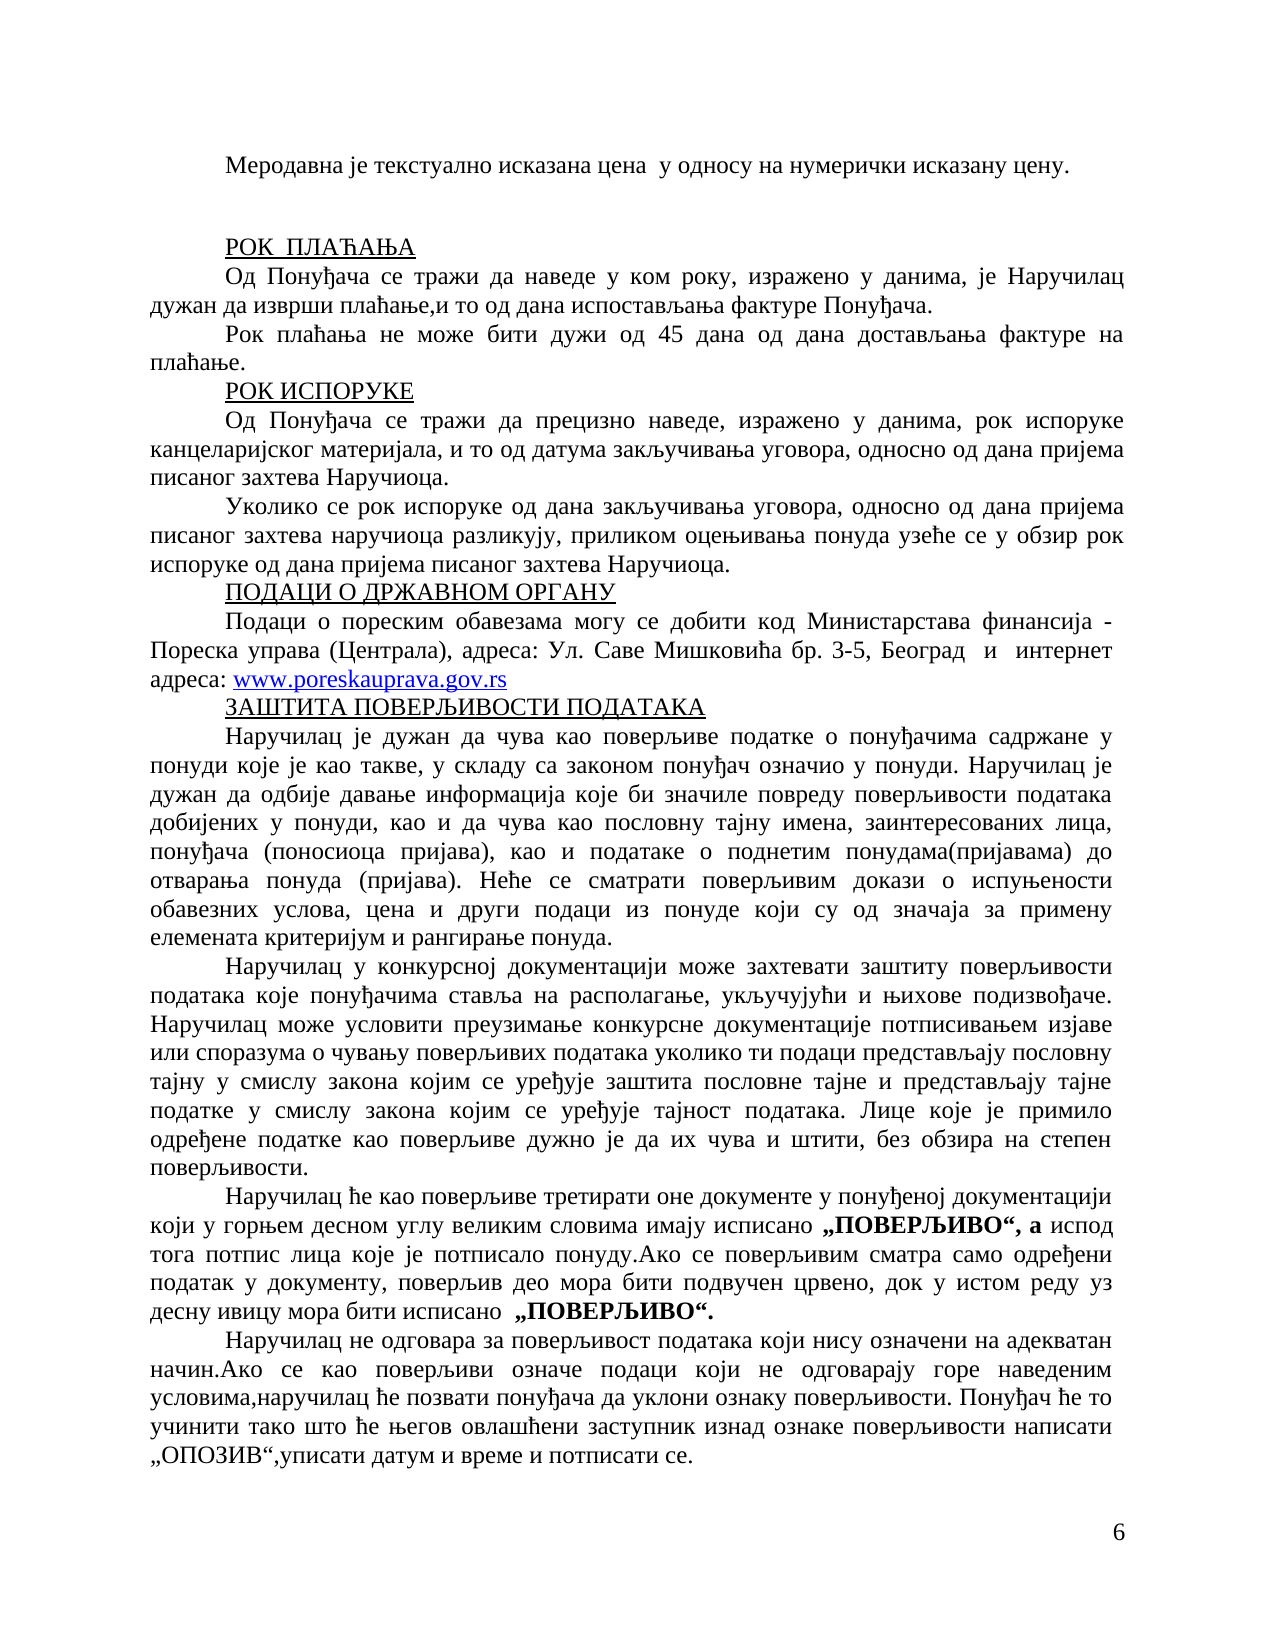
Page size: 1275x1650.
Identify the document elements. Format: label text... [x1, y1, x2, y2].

text Наручилац ће као поверљиве третирати оне документе у понуђеној документацији који у горњем десном углу великим словима имају исписано „ПОВЕРЉИВО“, а испод тога потпис лица које је потписало понуду.Ако се поверљивим сматра само одређени податак у документу, поверљив део мора бити подвучен црвено, док у истом реду уз десну ивицу мора бити исписано „ПОВЕРЉИВО“. [150, 1181, 1113, 1325]
text Рок плаћања не може бити дужи од 45 дана од дана достављања фактуре на плаћање. [150, 319, 1125, 376]
text Подаци о пореским обавезама могу се добити код Министарстава финансија -Пореска управа (Централа), адреса: Ул. Саве Мишковића бр. 3-5, Београд и интернет адреса: www.poreskauprava.gov.rs [150, 606, 1113, 692]
text Наручилац не одговара за поверљивост података који нису означени на адекватан начин.Ако се као поверљиви означе подаци који не одговарају горе наведеним условима,наручилац ће позвати понуђача да уклони ознаку поверљивости. Понуђач ће то учинити тако што ће његов овлашћени заступник изнад ознаке поверљивости написати „ОПОЗИВ“,уписати датум и време и потписати се. [150, 1325, 1113, 1469]
text Од Понуђача се тражи да прецизно наведе, изражено у данима, рок испоруке канцеларијског материјала, и то од датума закључивања уговора, односно од дана пријема писаног захтева Наручиоца. [150, 405, 1125, 491]
text ПОДАЦИ О ДРЖАВНОМ ОРГАНУ [150, 577, 1125, 606]
text Наручилац у конкурсној документацији може захтевати заштиту поверљивости података које понуђачима ставља на располагање, укључујући и њихове подизвођаче. Наручилац може условити преузимање конкурсне документације потписивањем изјаве или споразума о чувању поверљивих података уколико ти подаци представљају пословну тајну у смислу закона којим се уређује заштита пословне тајне и представљају тајне податке у смислу закона којим се уређује тајност података. Лице које је примило одређене податке као поверљиве дужно је да их чува и штити, без обзира на степен поверљивости. [150, 951, 1113, 1181]
text РОК ПЛАЋАЊА [150, 232, 1125, 261]
text Наручилац је дужан да чува као поверљиве податке о понуђачима садржане у понуди које је као такве, у складу са законом понуђач означио у понуди. Наручилац је дужан да одбије давање информација које би значиле повреду поверљивости података добијених у понуди, као и да чува као пословну тајну имена, заинтересованих лица, понуђача (поносиоца пријава), као и податаке о поднетим понудама(пријавама) до отварања понуда (пријава). Неће се сматрати поверљивим докази о испуњености обавезних услова, цена и други подаци из понуде који су од значаја за примену елемената критеријум и рангирање понуда. [150, 721, 1113, 951]
text ЗАШТИТА ПОВЕРЉИВОСТИ ПОДАТАКА [150, 692, 1113, 721]
text Меродавна је текстуално исказана цена у односу на нумерички исказану цену. [150, 150, 1125, 179]
text Од Понуђача се тражи да наведе у ком року, изражено у данима, је Наручилац дужан да изврши плаћање,и то од дана испостављања фактуре Понуђача. [150, 261, 1125, 319]
text РОК ИСПОРУКЕ [150, 376, 1125, 405]
text Уколико се рок испоруке од дана закључивања уговора, односно од дана пријема писаног захтева наручиоца разликују, приликом оцењивања понуда узеће се у обзир рок испоруке од дана пријема писаног захтева Наручиоца. [150, 491, 1125, 577]
